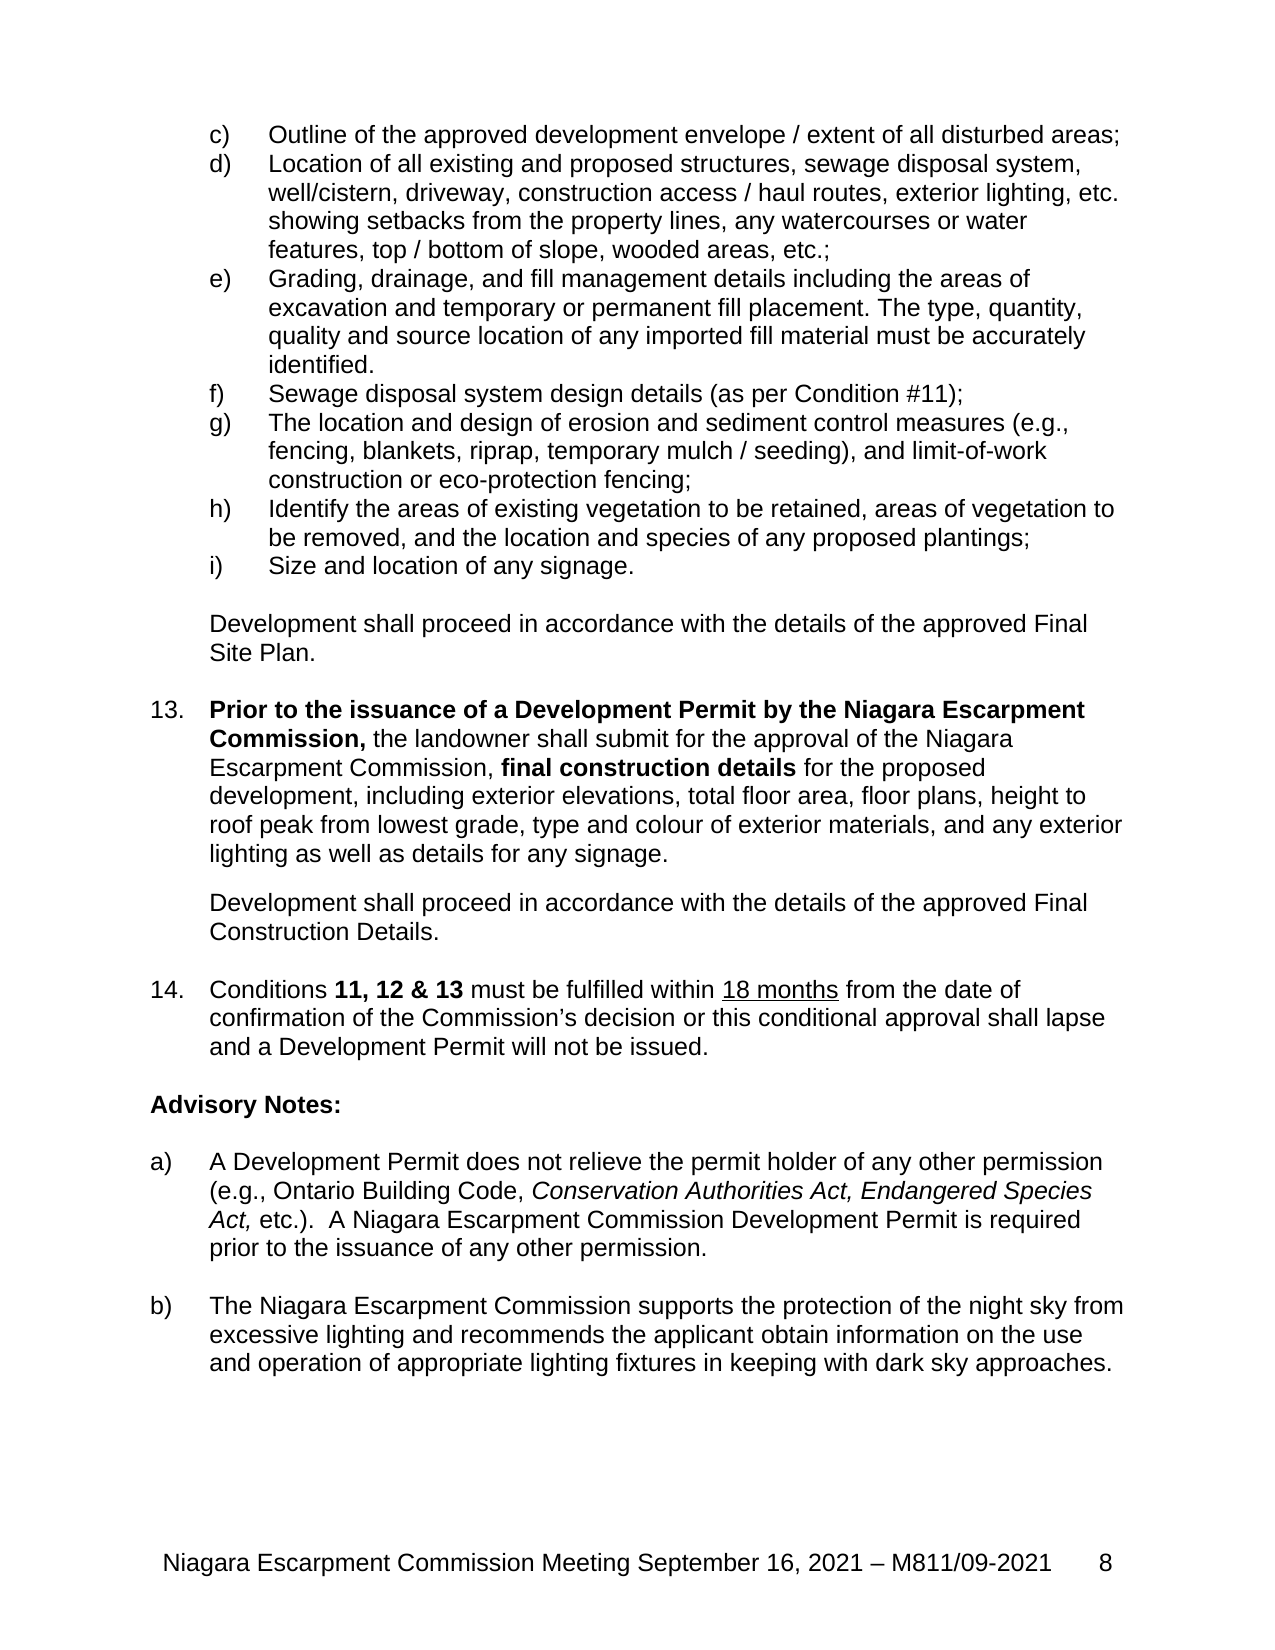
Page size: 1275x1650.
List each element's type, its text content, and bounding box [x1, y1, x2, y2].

list Sewage disposal system design details (as per Condition #11); [209, 379, 1125, 407]
text Development shall proceed in accordance with the details of the approved Final Construction Details. [209, 888, 1125, 946]
list A Development Permit does not relieve the permit holder of any other permission (e.g., Ontario Building Code, Conservation Authorities Act, Endangered Species Act, etc.). A Niagara Escarpment Commission Development Permit is required prior to the issuance of any other permission. [150, 1147, 1125, 1262]
list The Niagara Escarpment Commission supports the protection of the night sky from excessive lighting and recommends the applicant obtain information on the use and operation of appropriate lighting fixtures in keeping with dark sky approaches. [150, 1291, 1125, 1377]
subtitle Advisory Notes: [150, 1089, 1125, 1118]
list The location and design of erosion and sediment control measures (e.g., fencing, blankets, riprap, temporary mulch / seeding), and limit-of-work construction or eco-protection fencing; [209, 407, 1125, 494]
list Location of all existing and proposed structures, sewage disposal system, well/cistern, driveway, construction access / haul routes, exterior lighting, etc. showing setbacks from the property lines, any watercourses or water features, top / bottom of slope, wooded areas, etc.; [209, 149, 1125, 264]
list Size and location of any signage. [209, 551, 1125, 580]
list Conditions 11, 12 & 13 must be fulfilled within 18 months from the date of confirmation of the Commission’s decision or this conditional approval shall lapse and a Development Permit will not be issued. [150, 974, 1125, 1061]
list Outline of the approved development envelope / extent of all disturbed areas; [209, 120, 1125, 149]
text Development shall proceed in accordance with the details of the approved Final Site Plan. [209, 609, 1125, 666]
list Prior to the issuance of a Development Permit by the Niagara Escarpment Commission, the landowner shall submit for the approval of the Niagara Escarpment Commission, final construction details for the proposed development, including exterior elevations, total floor area, floor plans, height to roof peak from lowest grade, type and colour of exterior materials, and any exterior lighting as well as details for any signage. [150, 695, 1125, 867]
list Grading, drainage, and fill management details including the areas of excavation and temporary or permanent fill placement. The type, quantity, quality and source location of any imported fill material must be accurately identified. [209, 264, 1125, 379]
list Identify the areas of existing vegetation to be retained, areas of vegetation to be removed, and the location and species of any proposed plantings; [209, 494, 1125, 551]
